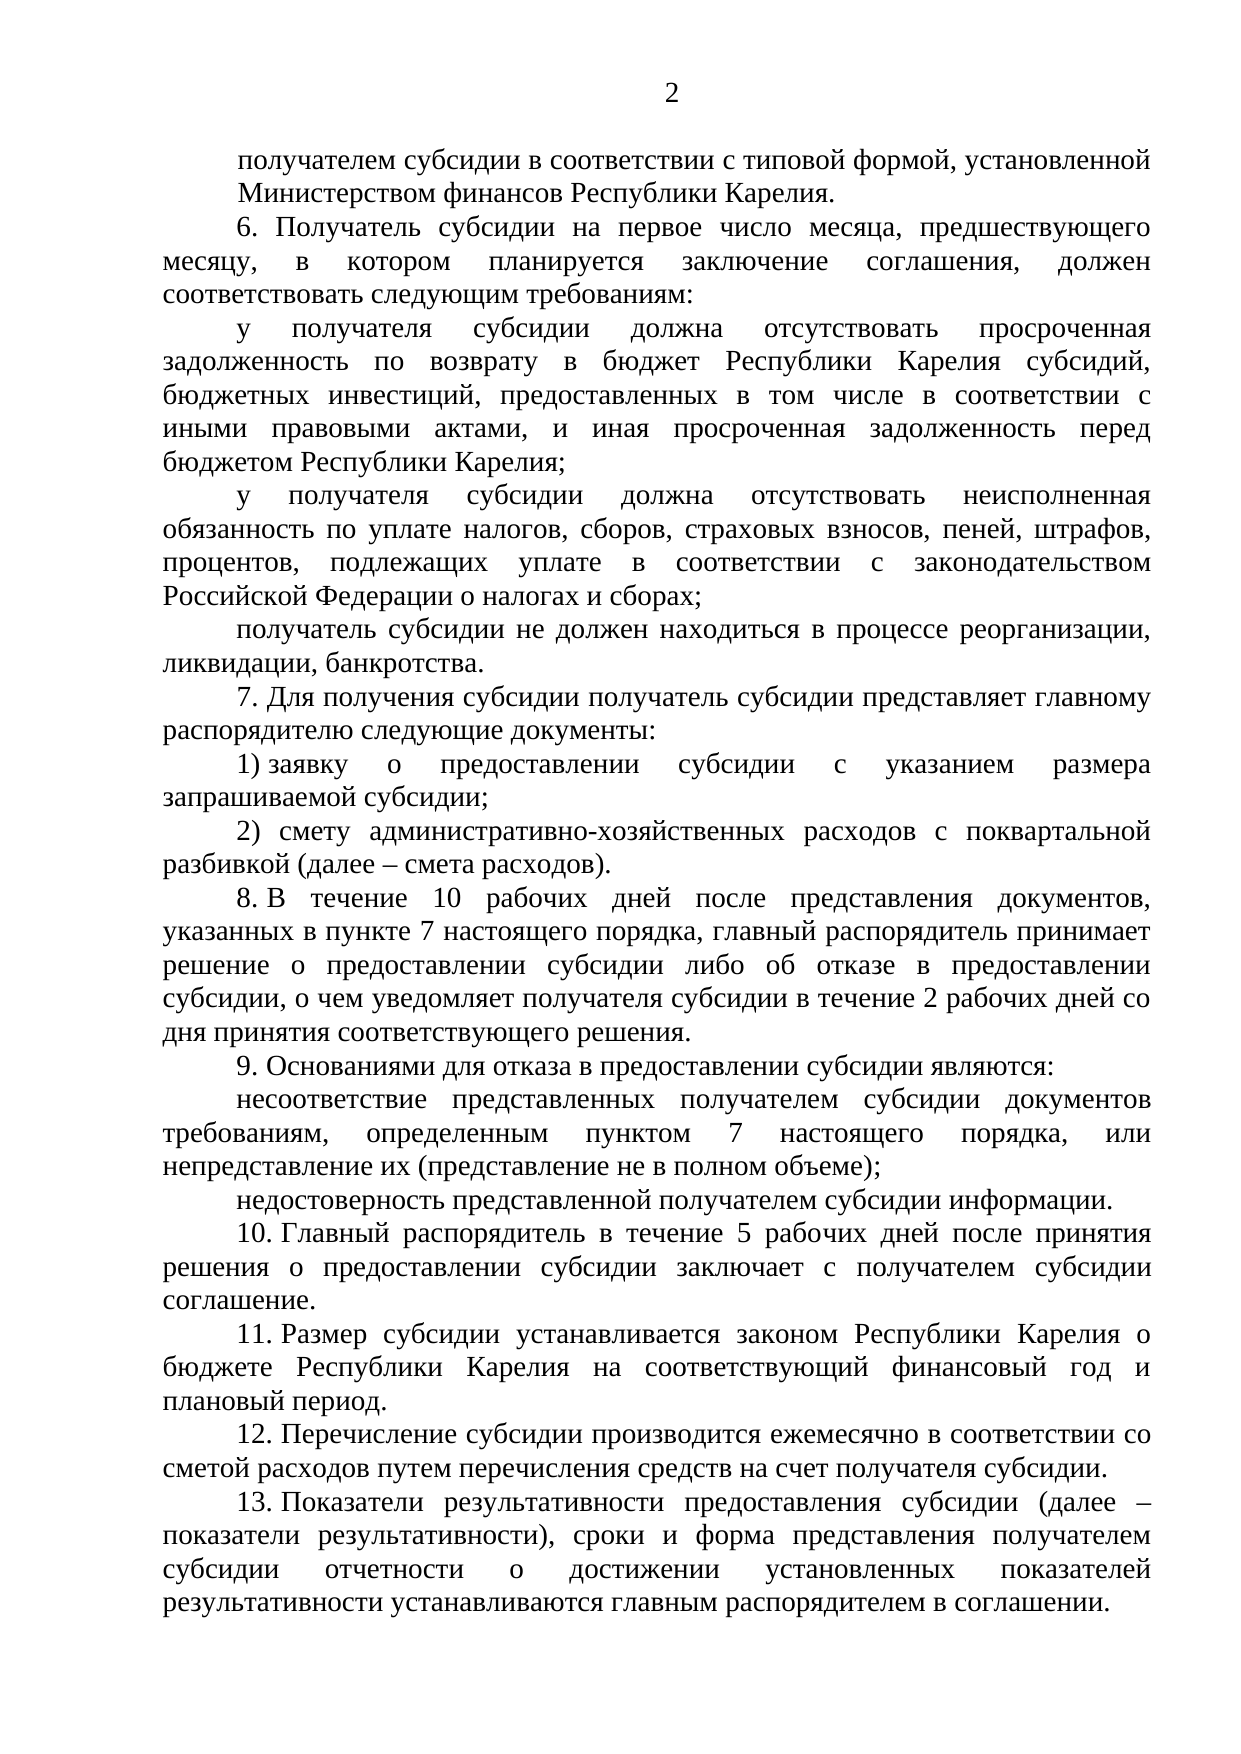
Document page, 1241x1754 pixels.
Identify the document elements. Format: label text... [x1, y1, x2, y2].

text 1) заявку о предоставлении субсидии с указанием размера запрашиваемой субсидии; [162, 746, 1152, 813]
text получатель субсидии не должен находиться в процессе реорганизации, ликвидации, банкротства. [162, 612, 1152, 679]
text у получателя субсидии должна отсутствовать просроченная задолженность по возврату в бюджет Республики Карелия субсидий, бюджетных инвестиций, предоставленных в том числе в соответствии с иными правовыми актами, и иная просроченная задолженность перед бюджетом Республики Карелия; [162, 310, 1152, 477]
list Перечисление субсидии производится ежемесячно в соответствии со сметой расходов путем перечисления средств на счет получателя субсидии. [162, 1417, 1152, 1484]
text 7. Для получения субсидии получатель субсидии представляет главному распорядителю следующие документы: [162, 679, 1152, 746]
text несоответствие представленных получателем субсидии документов требованиям, определенным пунктом 7 настоящего порядка, или непредставление их (представление не в полном объеме); [162, 1081, 1152, 1182]
text 6. Получатель субсидии на первое число месяца, предшествующего месяцу, в котором планируется заключение соглашения, должен соответствовать следующим требованиям: [162, 209, 1152, 310]
list Показатели результативности предоставления субсидии (далее – показатели результативности), сроки и форма представления получателем субсидии отчетности о достижении установленных показателей результативности устанавливаются главным распорядителем в соглашении. [162, 1484, 1152, 1618]
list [237, 142, 1152, 209]
list В течение 10 рабочих дней после представления документов, указанных в пункте 7 настоящего порядка, главный распорядитель принимает решение о предоставлении субсидии либо об отказе в предоставлении субсидии, о чем уведомляет получателя субсидии в течение 2 рабочих дней со дня принятия соответствующего решения. [162, 880, 1152, 1048]
text у получателя субсидии должна отсутствовать неисполненная обязанность по уплате налогов, сборов, страховых взносов, пеней, штрафов, процентов, подлежащих уплате в соответствии с законодательством Российской Федерации о налогах и сборах; [162, 477, 1152, 612]
list Основаниями для отказа в предоставлении субсидии являются: [162, 1048, 1152, 1081]
list Размер субсидии устанавливается законом Республики Карелия о бюджете Республики Карелия на соответствующий финансовый год и плановый период. [162, 1316, 1152, 1417]
list Главный распорядитель в течение 5 рабочих дней после принятия решения о предоставлении субсидии заключает с получателем субсидии соглашение. [162, 1215, 1152, 1316]
text 2) смету административно-хозяйственных расходов с поквартальной разбивкой (далее – смета расходов). [162, 813, 1152, 880]
list недостоверность представленной получателем субсидии информации. [162, 1182, 1152, 1215]
